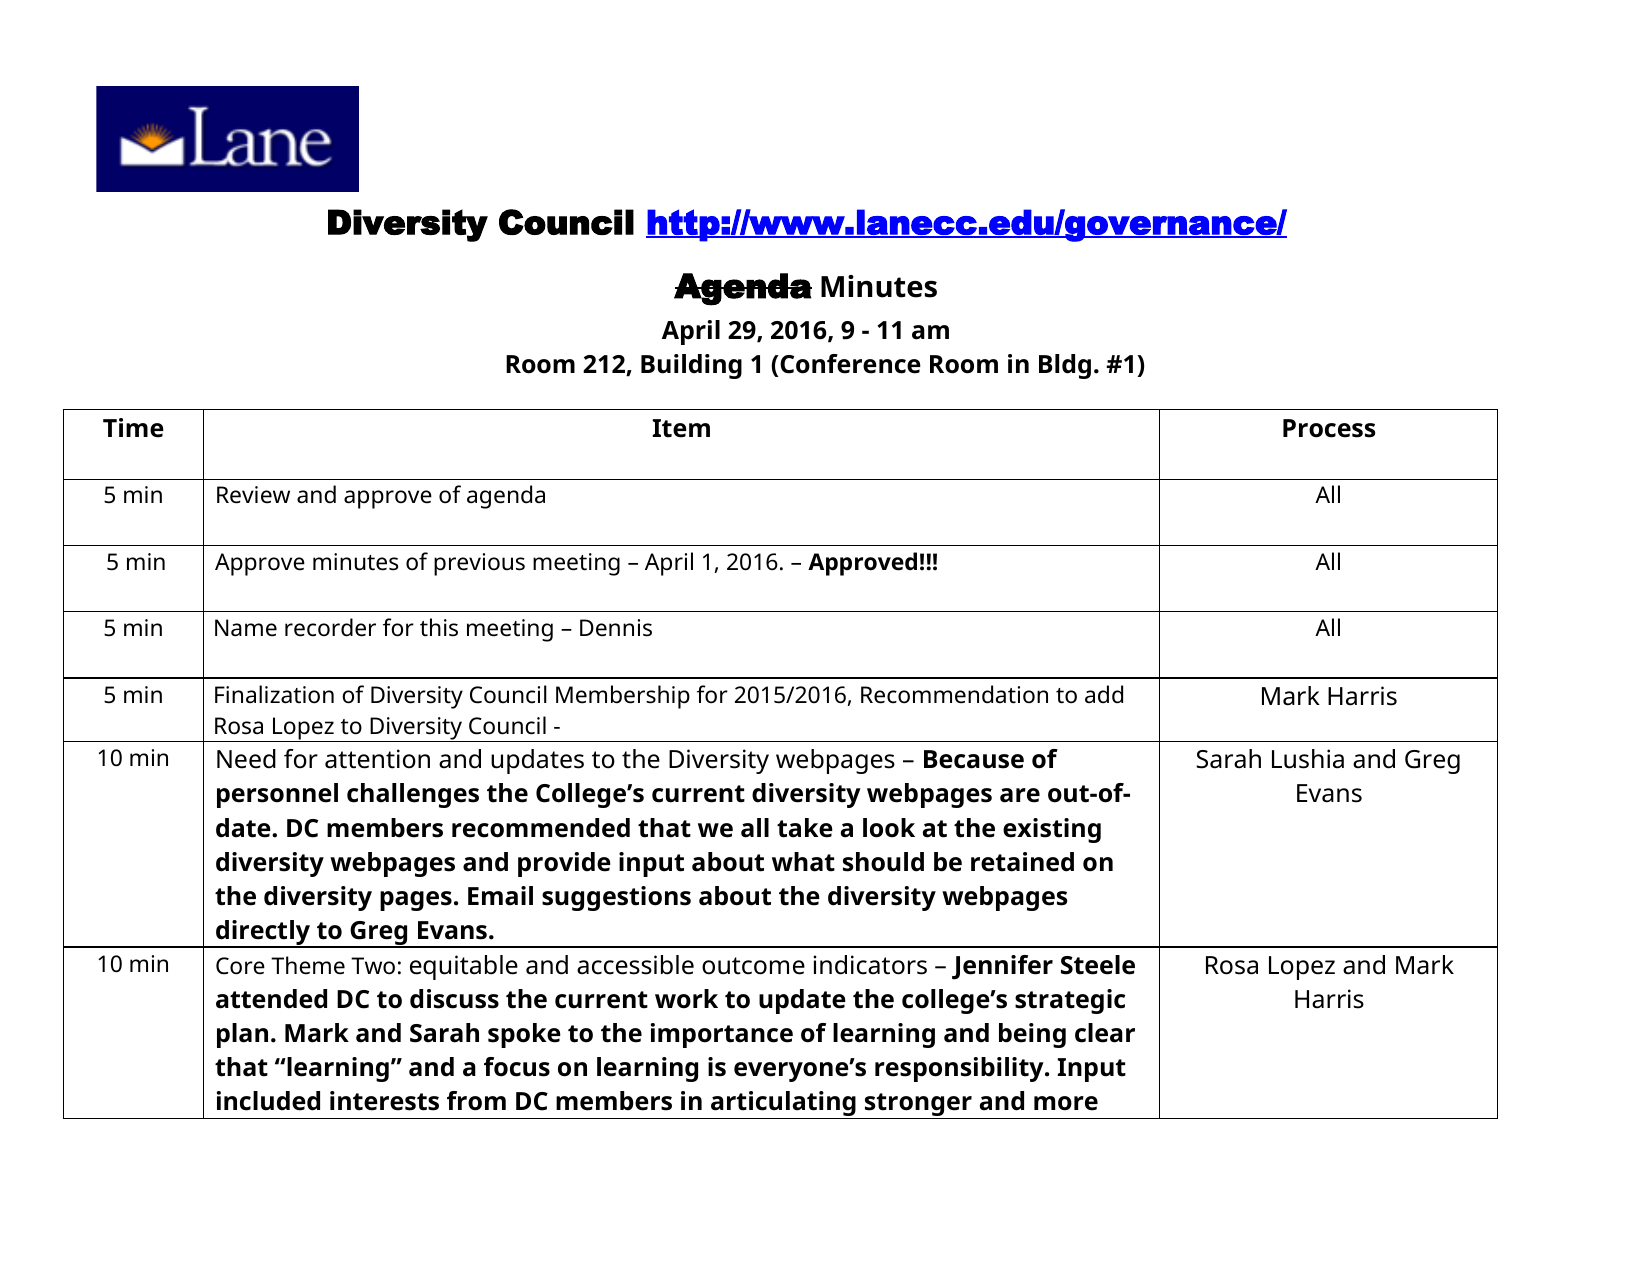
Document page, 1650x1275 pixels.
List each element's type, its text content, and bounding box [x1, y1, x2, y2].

table_cell Approve minutes of previous meeting – April 1, 2016. – Approved!!! [204, 546, 1159, 611]
table_cell 5 min [64, 679, 203, 741]
table_cell Review and approve of agenda [204, 480, 1159, 545]
table_header Time [64, 410, 203, 478]
table_cell Sarah Lushia and Greg Evans [1160, 742, 1497, 946]
table_header Item [204, 410, 1159, 478]
table_cell 5 min [64, 612, 203, 677]
table_cell All [1160, 546, 1497, 611]
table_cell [1160, 948, 1497, 1118]
table_cell All [1160, 612, 1497, 677]
picture [96, 86, 359, 192]
table_cell 10 min [64, 742, 203, 946]
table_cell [204, 948, 1159, 1118]
subtitle Diversity Council http://www.lanecc.edu/governance/ [112, 204, 1500, 241]
table_cell Name recorder for this meeting – Dennis [204, 612, 1159, 677]
table_cell All [1160, 480, 1497, 545]
table_cell Mark Harris [1160, 679, 1497, 741]
table_header Process [1160, 410, 1497, 478]
text April 29, 2016, 9 - 11 am Room 212, Building 1 (Conference Room in Bldg. #1) [112, 312, 1500, 409]
table_cell Need for attention and updates to the Diversity webpages – Because of personnel challenges the College’s current diversity webpages are out-of-date. DC members recommended that we all take a look at the existing diversity webpages and provide input about what should be retained on the diversity pages. Email suggestions about the diversity webpages directly to Greg Evans. [204, 742, 1159, 946]
table_cell 10 min [64, 948, 203, 1118]
table_cell 5 min [64, 546, 203, 611]
subtitle Agenda Minutes [112, 266, 1500, 306]
table_cell Finalization of Diversity Council Membership for 2015/2016, Recommendation to add Rosa Lopez to Diversity Council - [204, 679, 1159, 741]
table_cell 5 min [64, 480, 203, 545]
